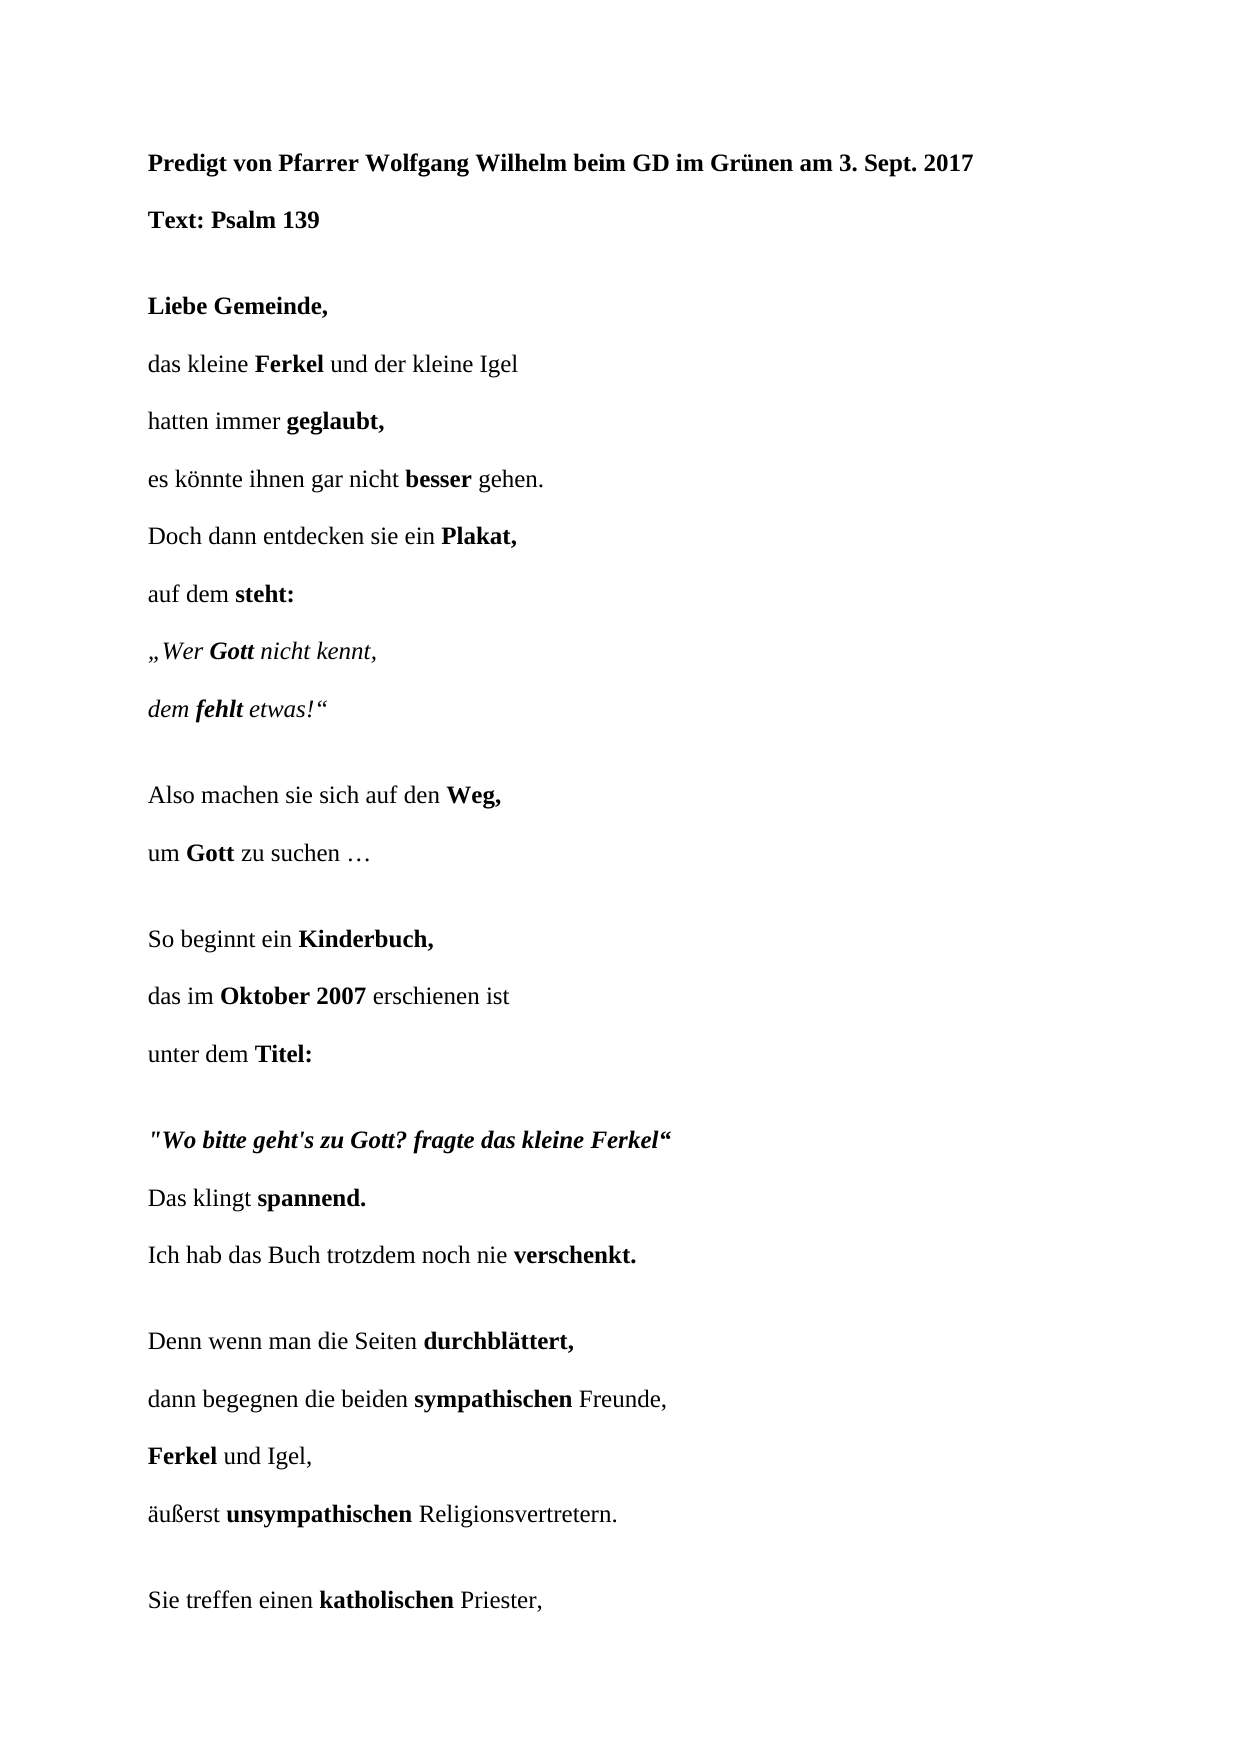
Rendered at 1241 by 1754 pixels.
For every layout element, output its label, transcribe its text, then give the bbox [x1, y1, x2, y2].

text Sie treffen einen katholischen Priester, [148, 1585, 1093, 1614]
text Text: Psalm 139 [148, 205, 1093, 234]
text auf dem steht: [148, 579, 1093, 608]
text das im Oktober 2007 erschienen ist [148, 981, 1093, 1010]
text um Gott zu suchen … [148, 838, 1093, 866]
text es könnte ihnen gar nicht besser gehen. [148, 464, 1093, 493]
text So beginnt ein Kinderbuch, [148, 924, 1093, 953]
text hatten immer geglaubt, [148, 406, 1093, 435]
text Ferkel und Igel, [148, 1441, 1093, 1470]
text Liebe Gemeinde, [148, 291, 1093, 320]
text äußerst unsympathischen Religionsvertretern. [148, 1499, 1093, 1528]
text dann begegnen die beiden sympathischen Freunde, [148, 1384, 1093, 1413]
text Doch dann entdecken sie ein Plakat, [148, 521, 1093, 550]
text „Wer Gott nicht kennt, [148, 636, 1093, 665]
text unter dem Titel: [148, 1039, 1093, 1068]
text Ich hab das Buch trotzdem noch nie verschenkt. [148, 1240, 1093, 1269]
text Das klingt spannend. [148, 1183, 1093, 1211]
text Also machen sie sich auf den Weg, [148, 780, 1093, 809]
text "Wo bitte geht's zu Gott? fragte das kleine Ferkel“ [148, 1125, 1093, 1154]
text dem fehlt etwas!“ [148, 694, 1093, 723]
subtitle Predigt von Pfarrer Wolfgang Wilhelm beim GD im Grünen am 3. Sept. 2017 [148, 148, 1093, 176]
text Denn wenn man die Seiten durchblättert, [148, 1326, 1093, 1355]
text das kleine Ferkel und der kleine Igel [148, 349, 1093, 378]
